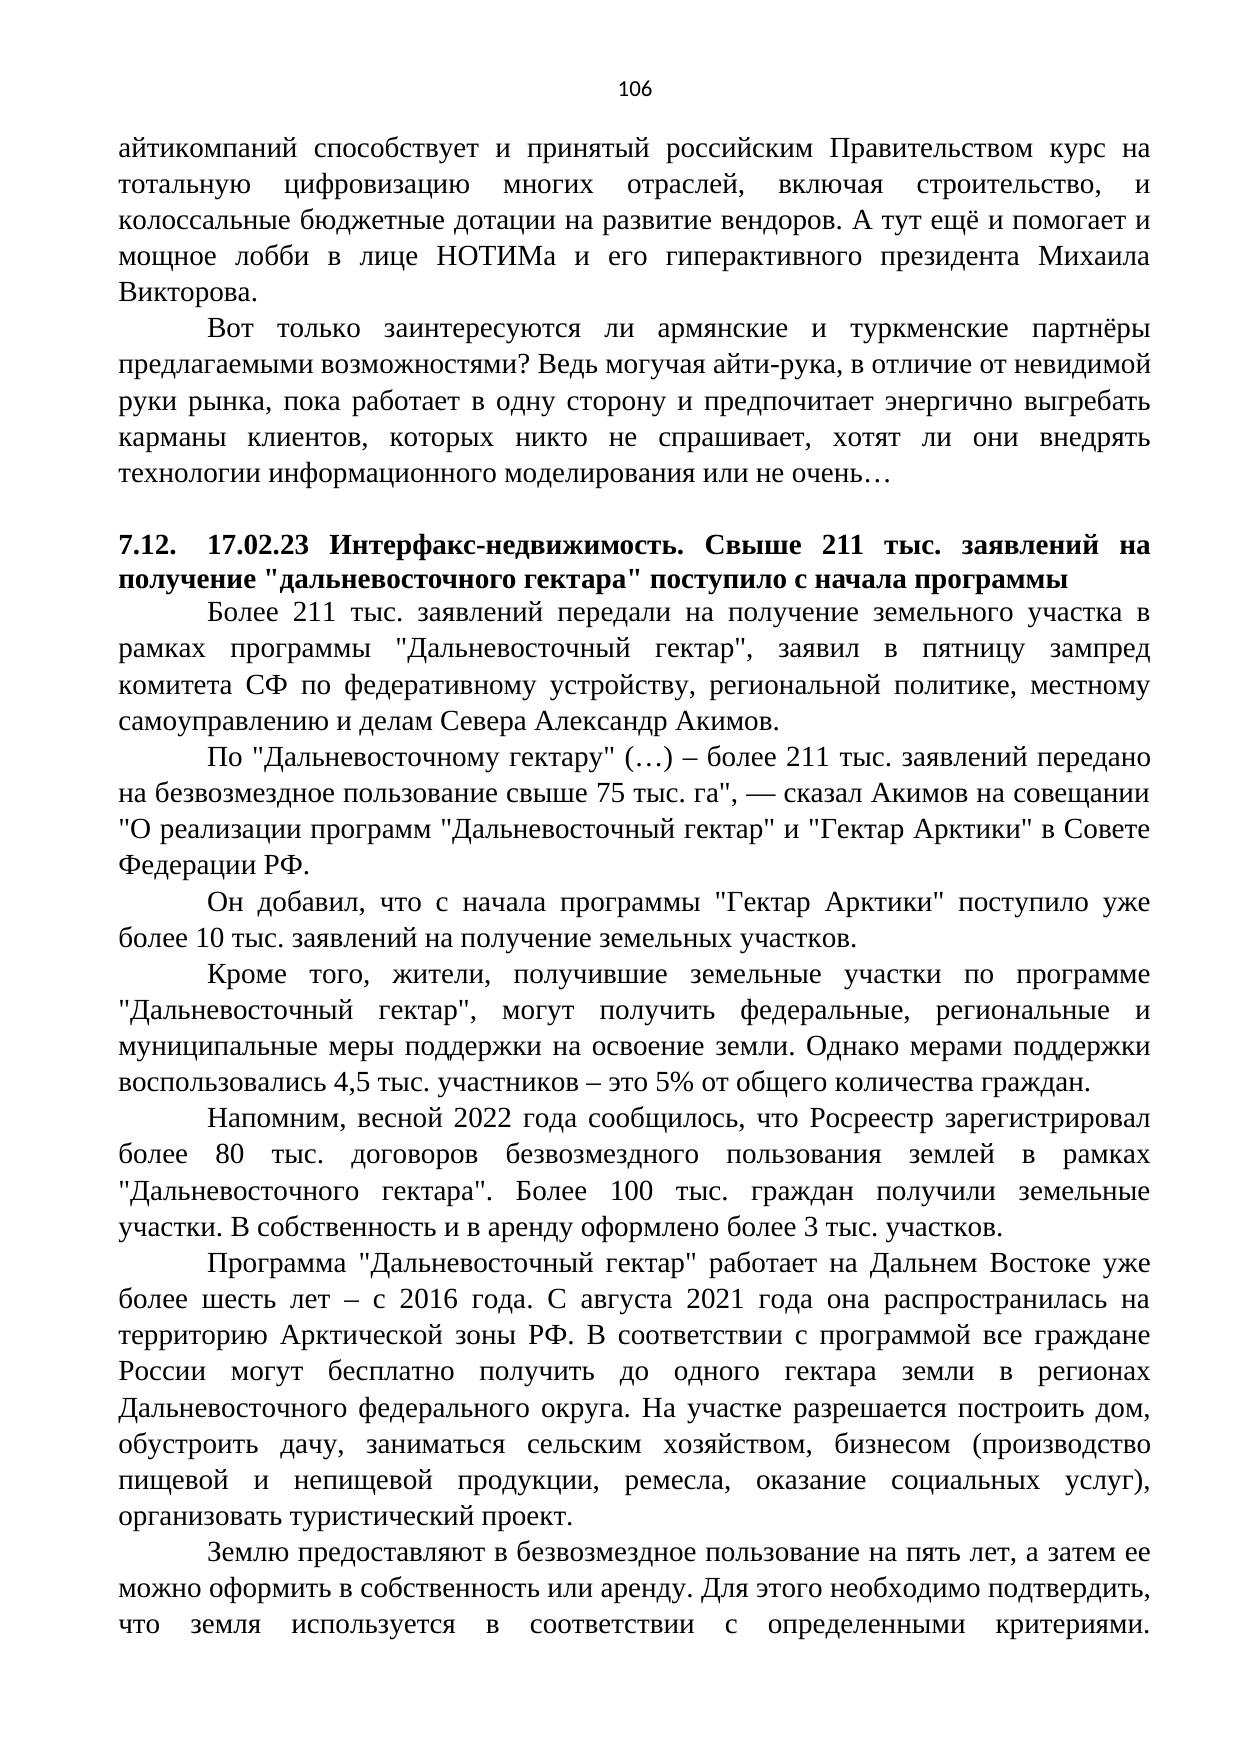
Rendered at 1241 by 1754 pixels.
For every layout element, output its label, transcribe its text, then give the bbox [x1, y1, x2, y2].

text Вот только заинтересуются ли армянские и туркменские партнёры предлагаемыми возможностями? Ведь могучая айти-рука, в отличие от невидимой руки рынка, пока работает в одну сторону и предпочитает энергично выгребать карманы клиентов, которых никто не спрашивает, хотят ли они внедрять технологии информационного моделирования или не очень… [118, 311, 1152, 489]
text Программа "Дальневосточный гектар" работает на Дальнем Востоке уже более шесть лет – с 2016 года. С августа 2021 года она распространилась на территорию Арктической зоны РФ. В соответствии с программой все граждане России могут бесплатно получить до одного гектара земли в регионах Дальневосточного федерального округа. На участке разрешается построить дом, обустроить дачу, заниматься сельским хозяйством, бизнесом (производство пищевой и непищевой продукции, ремесла, оказание социальных услуг), организовать туристический проект. [118, 1245, 1152, 1532]
subtitle 17.02.23 Интерфакс-недвижимость. Свыше 211 тыс. заявлений на получение "дальневосточного гектара" поступило с начала программы [118, 527, 1152, 594]
text Напомним, весной 2022 года сообщилось, что Росреестр зарегистрировал более 80 тыс. договоров безвозмездного пользования землей в рамках "Дальневосточного гектара". Более 100 тыс. граждан получили земельные участки. В собственность и в аренду оформлено более 3 тыс. участков. [118, 1101, 1152, 1242]
text По "Дальневосточному гектару" (…) – более 211 тыс. заявлений передано на безвозмездное пользование свыше 75 тыс. га", — сказал Акимов на совещании "О реализации программ "Дальневосточный гектар" и "Гектар Арктики" в Совете Федерации РФ. [118, 739, 1152, 881]
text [118, 1534, 1152, 1640]
text Кроме того, жители, получившие земельные участки по программе "Дальневосточный гектар", могут получить федеральные, региональные и муниципальные меры поддержки на освоение земли. Однако мерами поддержки воспользовались 4,5 тыс. участников – это 5% от общего количества граждан. [118, 956, 1152, 1098]
text Более 211 тыс. заявлений передали на получение земельного участка в рамках программы "Дальневосточный гектар", заявил в пятницу зампред комитета СФ по федеративному устройству, региональной политике, местному самоуправлению и делам Севера Александр Акимов. [118, 594, 1152, 736]
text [118, 130, 1152, 308]
text Он добавил, что с начала программы "Гектар Арктики" поступило уже более 10 тыс. заявлений на получение земельных участков. [118, 884, 1152, 953]
